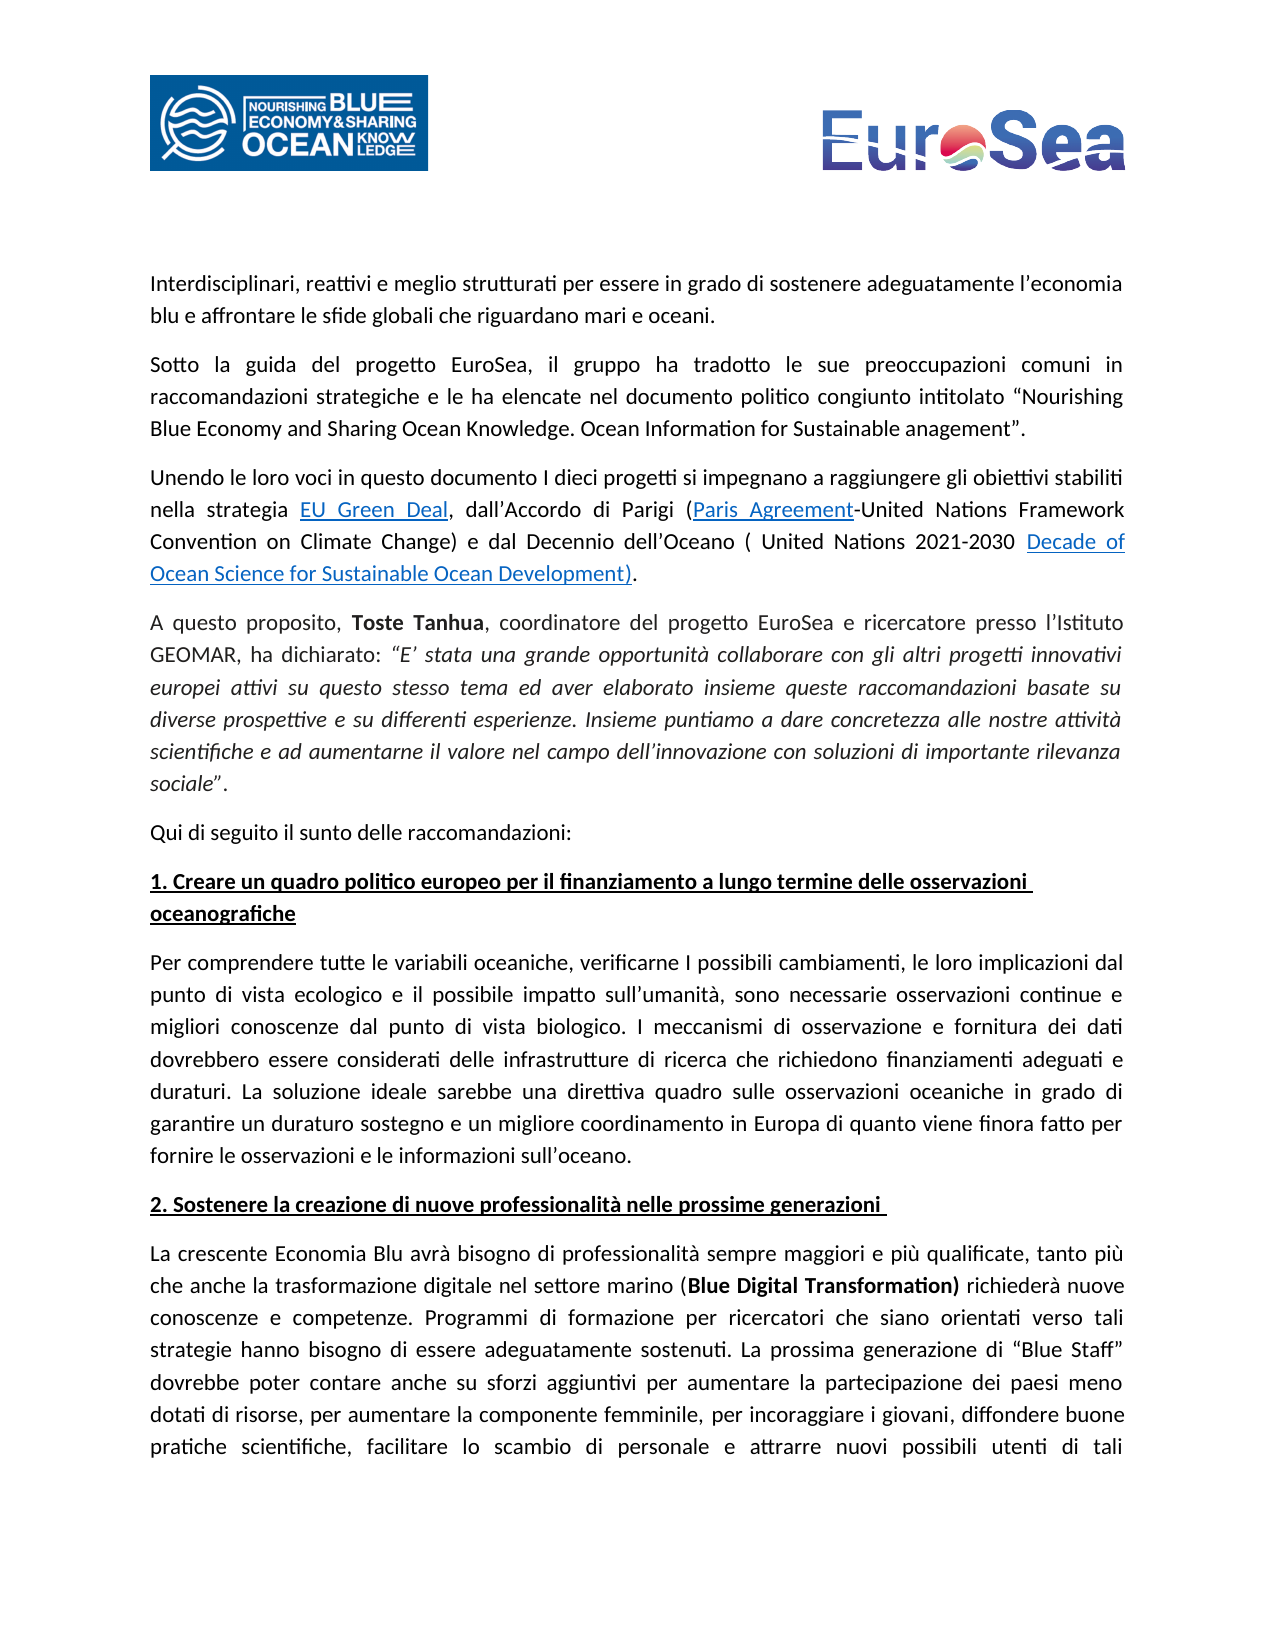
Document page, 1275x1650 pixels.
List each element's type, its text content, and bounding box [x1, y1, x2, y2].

text 2. Sostenere la creazione di nuove professionalità nelle prossime generazioni [150, 1190, 1125, 1218]
text Interdisciplinari, reattivi e meglio strutturati per essere in grado di sostenere adeguatamente l’economia blu e affrontare le sfide globali che riguardano mari e oceani. [150, 269, 1125, 329]
text 1. Creare un quadro politico europeo per il finanziamento a lungo termine delle osservazioni oceanografiche [150, 867, 1125, 927]
text Per comprendere tutte le variabili oceaniche, verificarne I possibili cambiamenti, le loro implicazioni dal punto di vista ecologico e il possibile impatto sull’umanità, sono necessarie osservazioni continue e migliori conoscenze dal punto di vista biologico. I meccanismi di osservazione e fornitura dei dati dovrebbero essere considerati delle infrastrutture di ricerca che richiedono finanziamenti adeguati e duraturi. La soluzione ideale sarebbe una direttiva quadro sulle osservazioni oceaniche in grado di garantire un duraturo sostegno e un migliore coordinamento in Europa di quanto viene finora fatto per fornire le osservazioni e le informazioni sull’oceano. [150, 948, 1125, 1169]
picture [150, 75, 429, 171]
picture [822, 110, 1125, 171]
text Sotto la guida del progetto EuroSea, il gruppo ha tradotto le sue preoccupazioni comuni in raccomandazioni strategiche e le ha elencate nel documento politico congiunto intitolato “Nourishing Blue Economy and Sharing Ocean Knowledge. Ocean Information for Sustainable anagement”. [150, 350, 1125, 442]
text Qui di seguito il sunto delle raccomandazioni: [150, 818, 1125, 846]
text Unendo le loro voci in questo documento I dieci progetti si impegnano a raggiungere gli obiettivi stabiliti nella strategia EU Green Deal, dall’Accordo di Parigi (Paris Agreement-United Nations Framework Convention on Climate Change) e dal Decennio dell’Oceano ( United Nations 2021-2030 Decade of Ocean Science for Sustainable Ocean Development). [150, 463, 1125, 588]
text A questo proposito, Toste Tanhua, coordinatore del progetto EuroSea e ricercatore presso l’Istituto GEOMAR, ha dichiarato: “E’ stata una grande opportunità collaborare con gli altri progetti innovativi europei attivi su questo stesso tema ed aver elaborato insieme queste raccomandazioni basate su diverse prospettive e su differenti esperienze. Insieme puntiamo a dare concretezza alle nostre attività scientifiche e ad aumentarne il valore nel campo dell’innovazione con soluzioni di importante rilevanza sociale”. [150, 636, 1125, 797]
